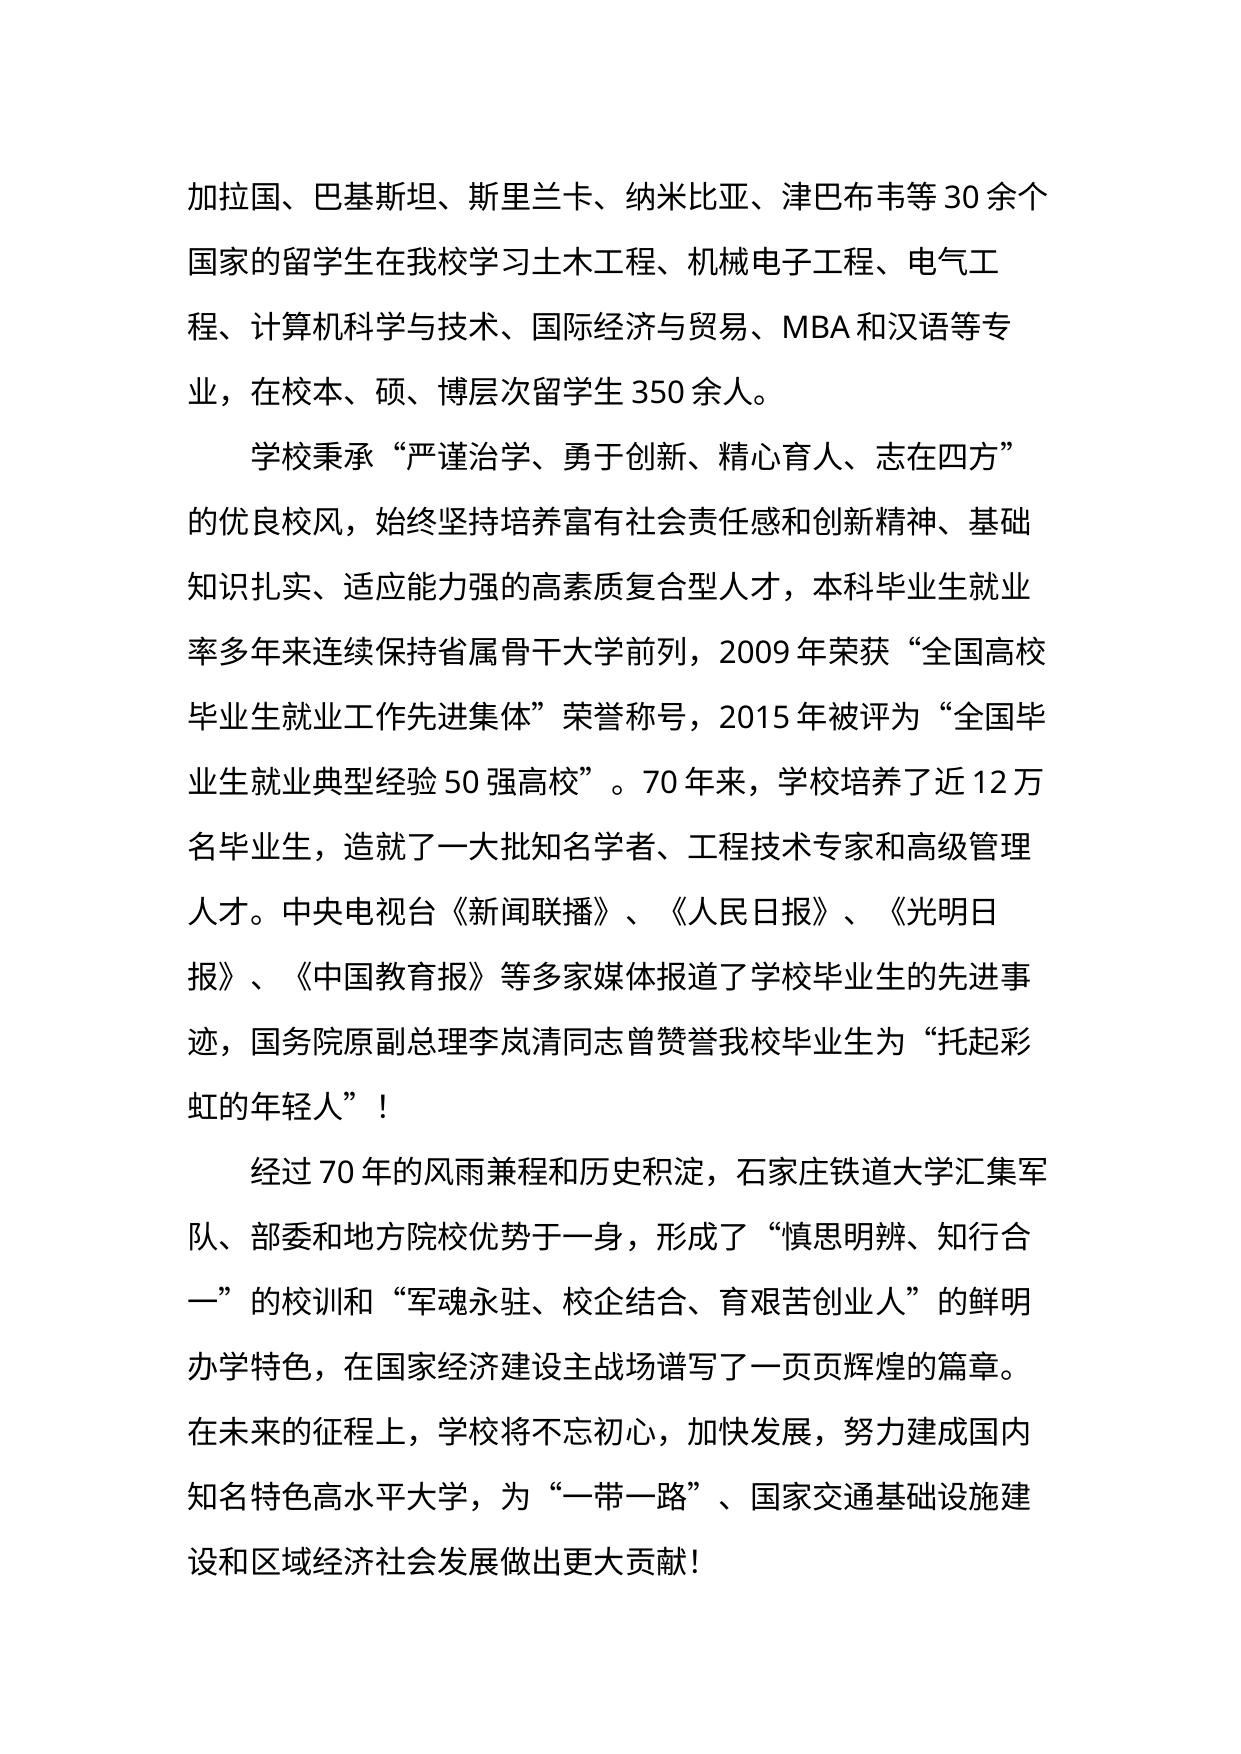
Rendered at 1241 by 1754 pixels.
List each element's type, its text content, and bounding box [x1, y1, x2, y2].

text 经过70年的风雨兼程和历史积淀，石家庄铁道大学汇集军队、部委和地方院校优势于一身，形成了“慎思明辨、知行合一”的校训和“军魂永驻、校企结合、育艰苦创业人”的鲜明办学特色，在国家经济建设主战场谱写了一页页辉煌的篇章。在未来的征程上，学校将不忘初心，加快发展，努力建成国内知名特色高水平大学，为“一带一路”、国家交通基础设施建设和区域经济社会发展做出更大贡献！ [187, 1137, 1053, 1592]
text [187, 162, 1053, 422]
text 学校秉承“严谨治学、勇于创新、精心育人、志在四方”的优良校风，始终坚持培养富有社会责任感和创新精神、基础知识扎实、适应能力强的高素质复合型人才，本科毕业生就业率多年来连续保持省属骨干大学前列，2009年荣获“全国高校毕业生就业工作先进集体”荣誉称号，2015年被评为“全国毕业生就业典型经验50强高校”。70年来，学校培养了近12万名毕业生，造就了一大批知名学者、工程技术专家和高级管理人才。中央电视台《新闻联播》、《人民日报》、《光明日报》、《中国教育报》等多家媒体报道了学校毕业生的先进事迹，国务院原副总理李岚清同志曾赞誉我校毕业生为“托起彩虹的年轻人”！ [187, 422, 1053, 1137]
